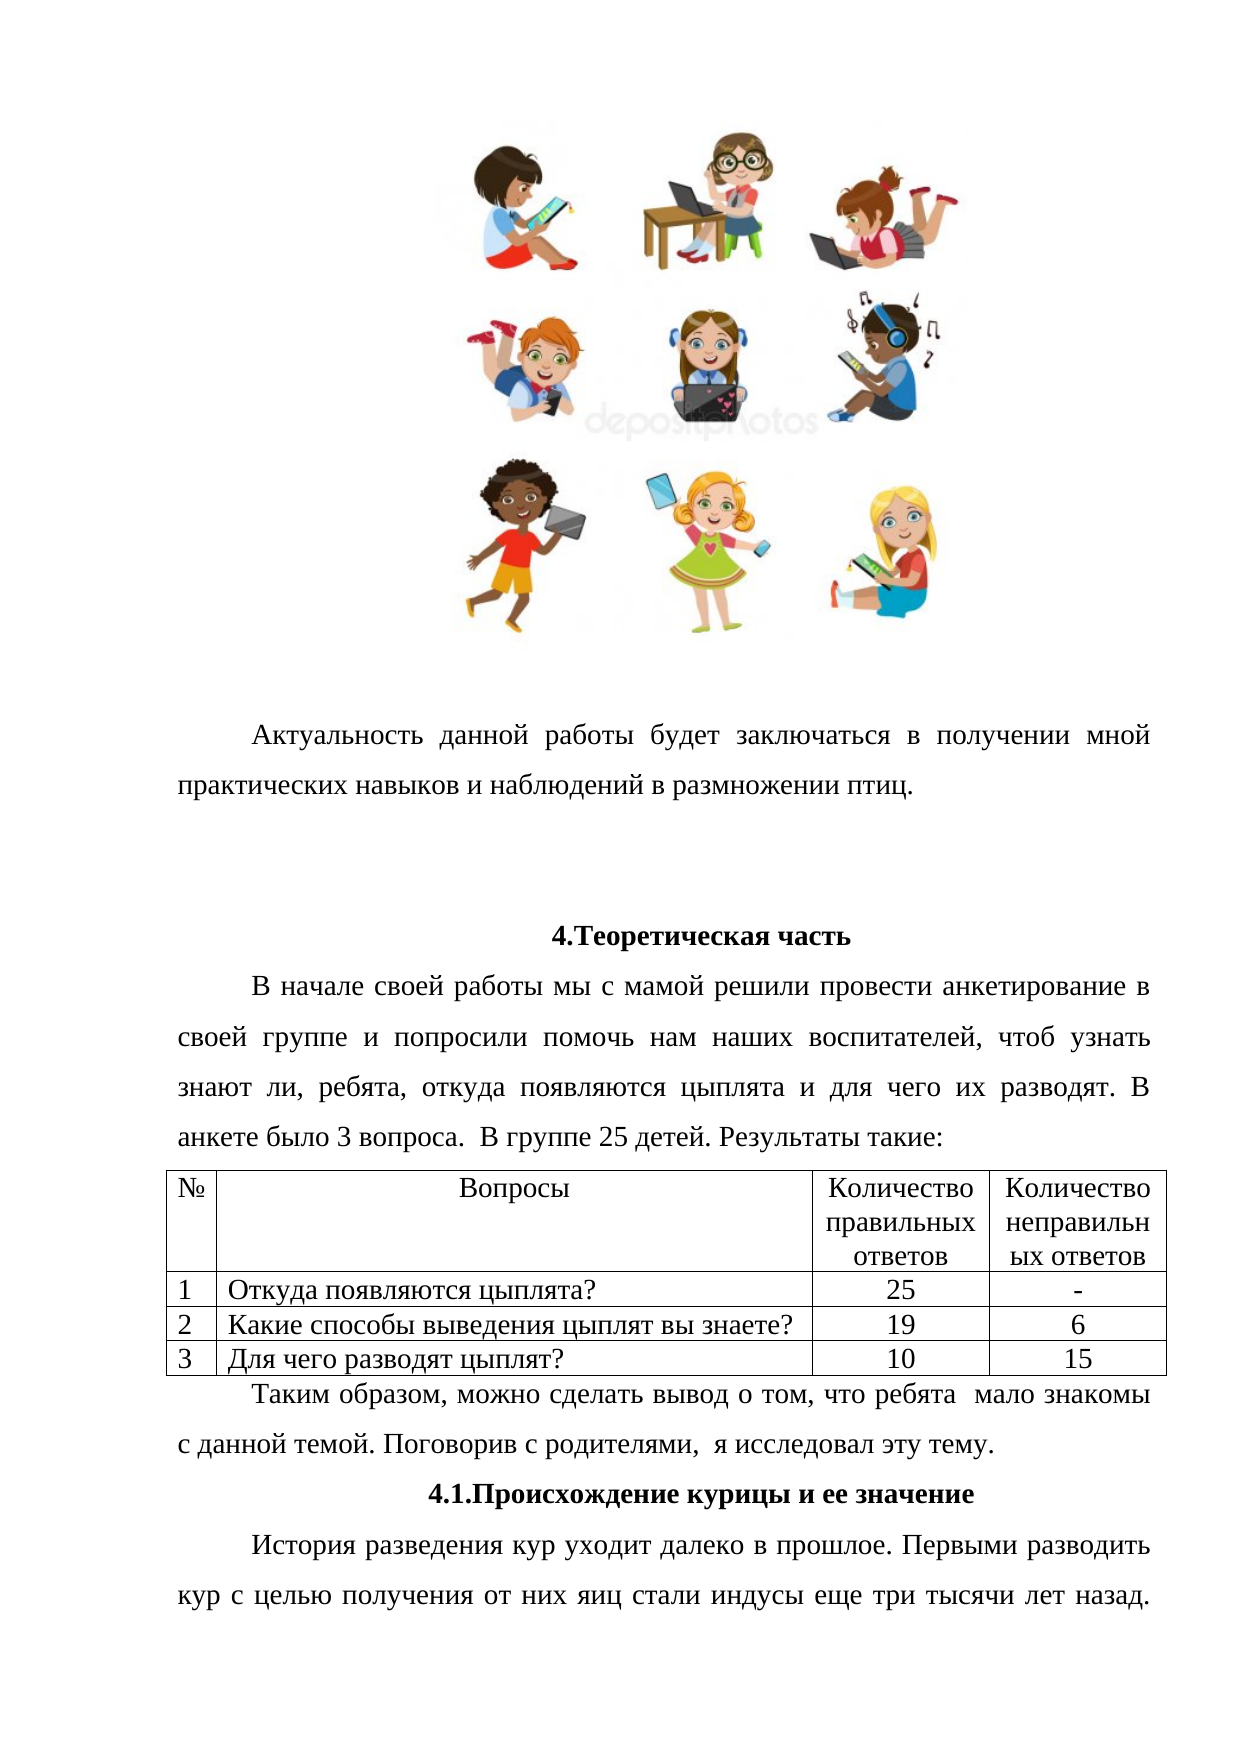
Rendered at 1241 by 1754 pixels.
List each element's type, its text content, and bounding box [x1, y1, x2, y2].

table_cell 1 [167, 1272, 216, 1306]
table_cell - [990, 1272, 1166, 1306]
table_header № [167, 1171, 216, 1271]
table_cell 15 [990, 1341, 1166, 1375]
table_header Количество неправильных ответов [990, 1171, 1166, 1271]
text Таким образом, можно сделать вывод о том, что ребята мало знакомы с данной темой. Поговорив с родителями, я исследовал эту тему. [177, 1376, 1152, 1460]
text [177, 1527, 1152, 1611]
table_cell 25 [813, 1272, 989, 1306]
table_cell Для чего разводят цыплят? [217, 1341, 812, 1375]
table_cell 10 [813, 1341, 989, 1375]
text Актуальность данной работы будет заключаться в получении мной практических навыков и наблюдений в размножении птиц. [177, 717, 1152, 801]
table_header Вопросы [217, 1171, 812, 1271]
picture [434, 118, 969, 653]
text 4.1.Происхождение курицы и ее значение [251, 1477, 1152, 1510]
table_cell 6 [990, 1307, 1166, 1340]
table_header Количество правильных ответов [813, 1171, 989, 1271]
table_cell 2 [167, 1307, 216, 1340]
table_cell Какие способы выведения цыплят вы знаете? [217, 1307, 812, 1340]
text 4.Теоретическая часть [251, 918, 1152, 952]
table_cell 19 [813, 1307, 989, 1340]
table_cell Откуда появляются цыплята? [217, 1272, 812, 1306]
text В начале своей работы мы с мамой решили провести анкетирование в своей группе и попросили помочь нам наших воспитателей, чтоб узнать знают ли, ребята, откуда появляются цыплята и для чего их разводят. В анкете было 3 вопроса. В группе 25 детей. Результаты такие: [177, 968, 1152, 1153]
table_cell 3 [167, 1341, 216, 1375]
